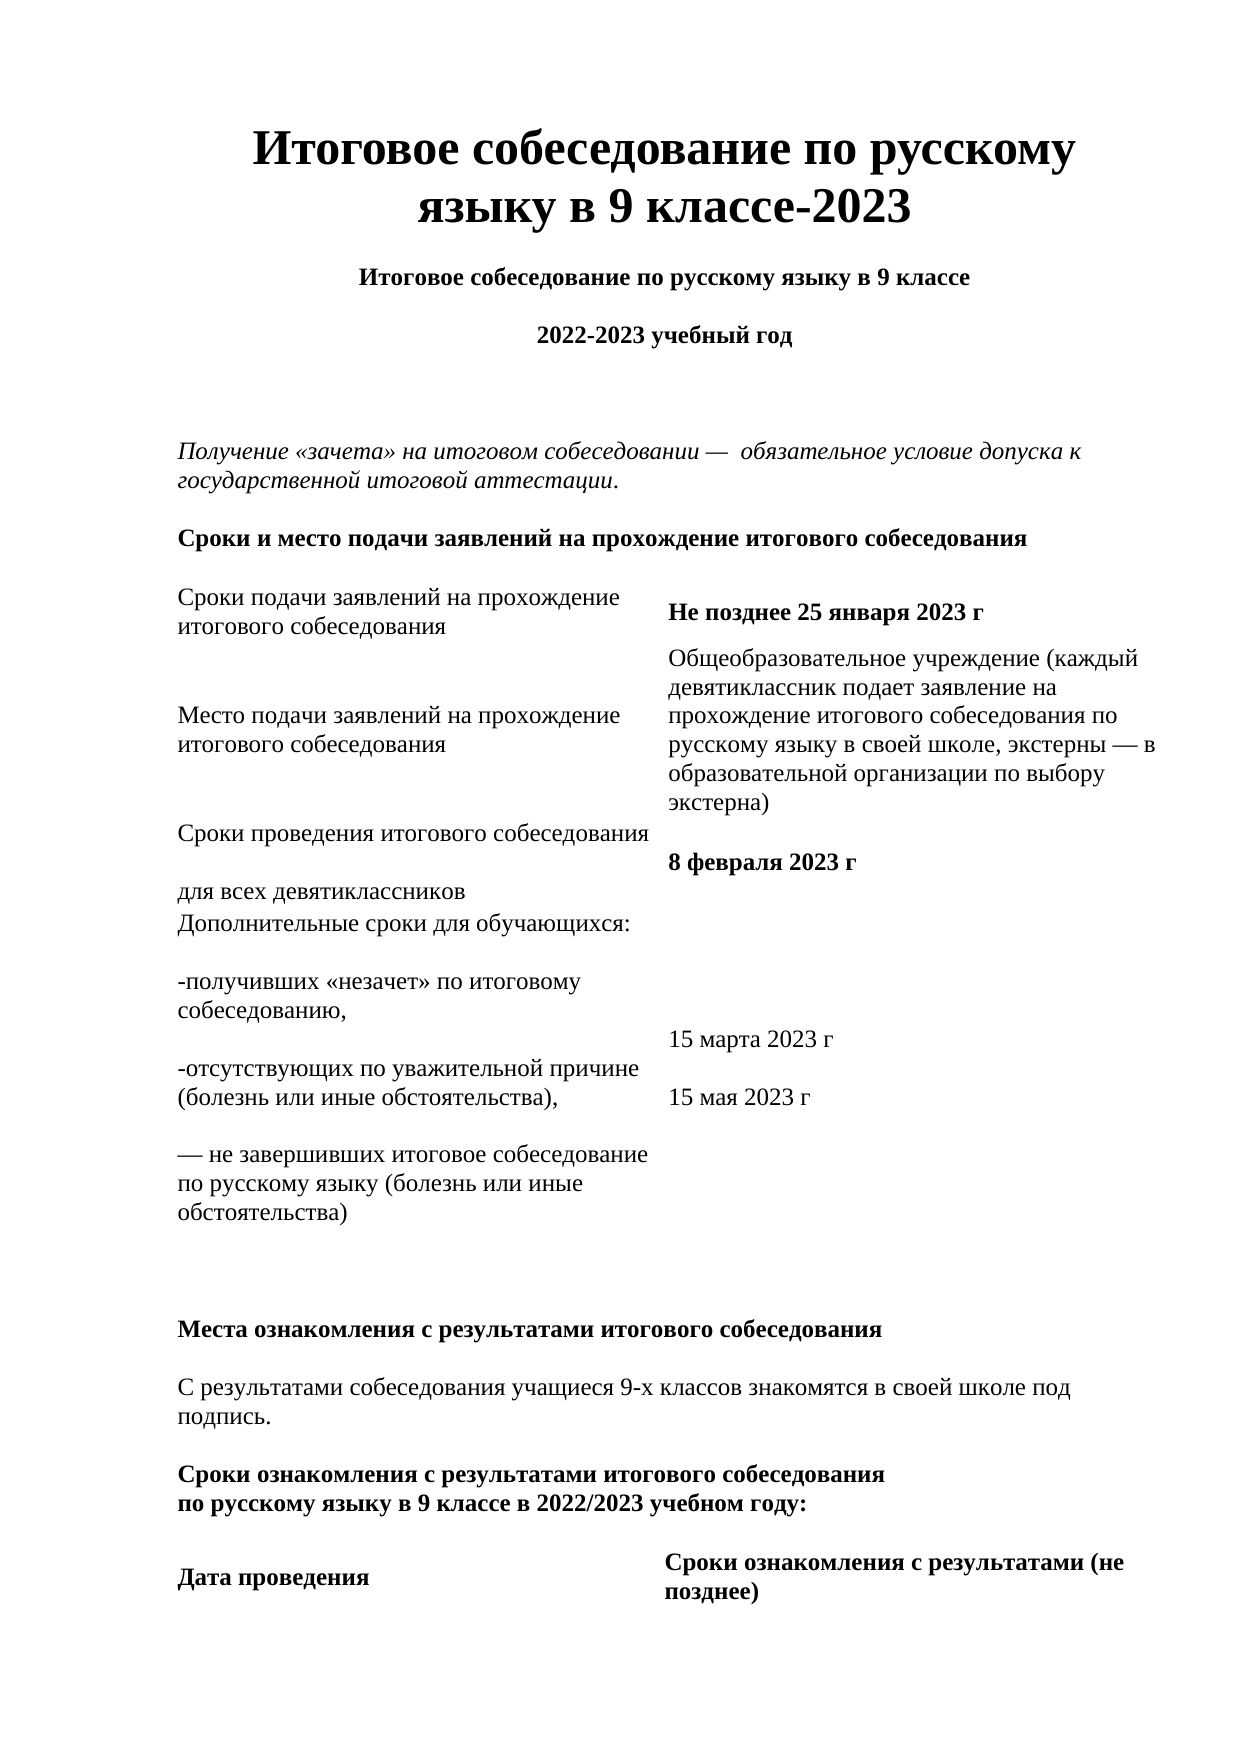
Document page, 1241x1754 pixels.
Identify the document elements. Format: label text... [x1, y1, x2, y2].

table_cell Дополнительные сроки для обучающихся: -получивших «незачет» по итоговому собеседованию, -отсутствующих по уважительной причине (болезнь или иные обстоятельства), — не завершивших итоговое собеседование по русскому языку (болезнь или иные обстоятельства) [176, 907, 667, 1227]
table_header Дата проведения [176, 1546, 663, 1606]
text Итоговое собеседование по русскому языку в 9 классе [177, 262, 1152, 291]
text Сроки ознакомления с результатами итогового собеседования по русскому языку в 9 классе в 2022/2023 учебном году: [177, 1459, 1152, 1516]
table_header Сроки ознакомления с результатами (не позднее) [663, 1546, 1159, 1606]
text Получение «зачета» на итоговом собеседовании — обязательное условие допуска к государственной итоговой аттестации. [177, 436, 1152, 493]
text Места ознакомления с результатами итогового собеседования [177, 1314, 1152, 1343]
table_cell Место подачи заявлений на прохождение итогового собеседования [176, 641, 667, 817]
text Итоговое собеседование по русскому языку в 9 классе-2023 [177, 118, 1152, 233]
table_cell Сроки проведения итогового собеседования для всех девятиклассников [176, 817, 667, 907]
table_header Не позднее 25 января 2023 г [667, 581, 1159, 641]
table_cell 15 марта 2023 г 15 мая 2023 г [667, 907, 1159, 1227]
table_header Сроки подачи заявлений на прохождение итогового собеседования [176, 581, 667, 641]
table_cell Общеобразовательное учреждение (каждый девятиклассник подает заявление на прохождение итогового собеседования по русскому языку в своей школе, экстерны — в образовательной организации по выбору экстерна) [667, 641, 1159, 817]
text Сроки и место подачи заявлений на прохождение итогового собеседования [177, 523, 1152, 551]
text С результатами собеседования учащиеся 9-х классов знакомятся в своей школе под подпись. [177, 1372, 1152, 1430]
text 2022-2023 учебный год [177, 320, 1152, 349]
table_cell 8 февраля 2023 г [667, 817, 1159, 907]
